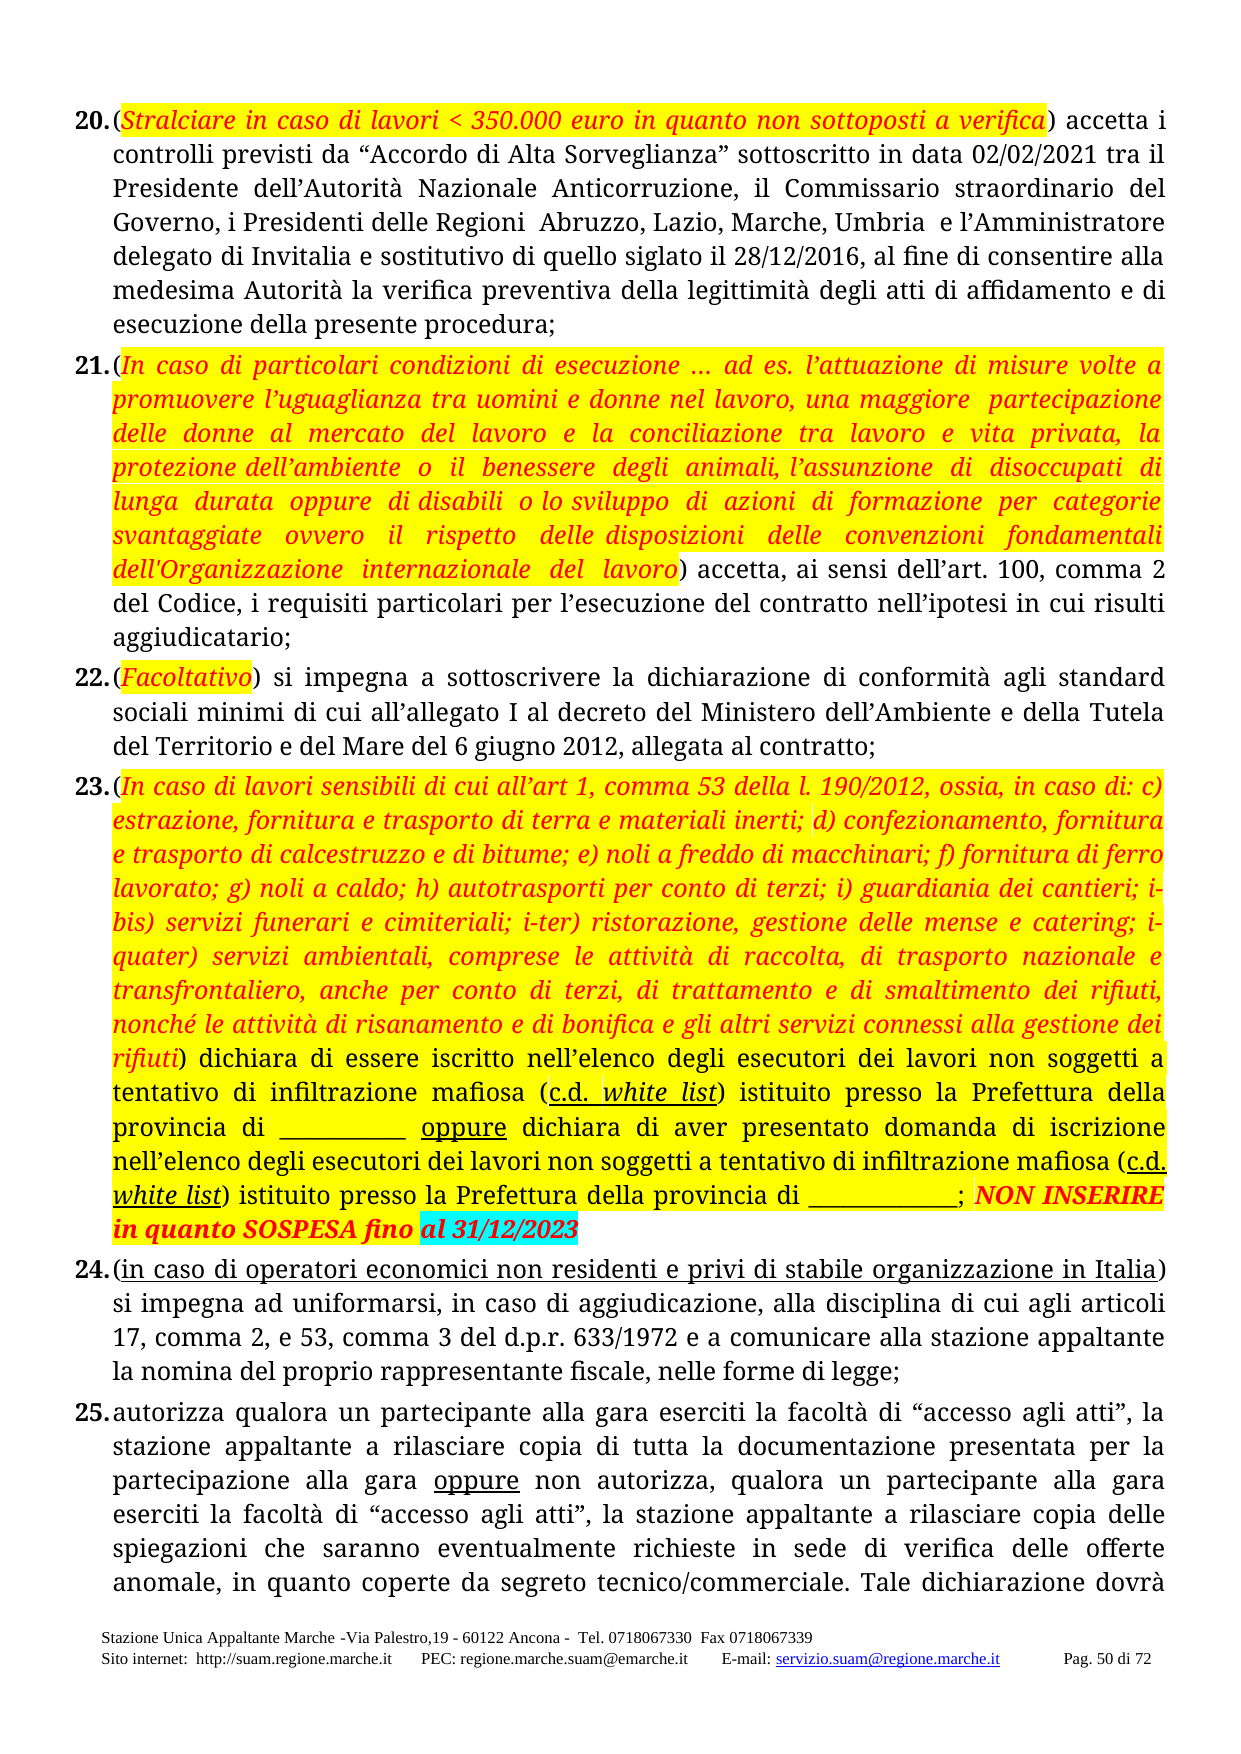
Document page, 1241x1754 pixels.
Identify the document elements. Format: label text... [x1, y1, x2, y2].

list (Facoltativo) si impegna a sottoscrivere la dichiarazione di conformità agli standard sociali minimi di cui all’allegato I al decreto del Ministero dell’Ambiente e della Tutela del Territorio e del Mare del 6 giugno 2012, allegata al contratto; [75, 660, 1167, 762]
list (Stralciare in caso di lavori < 350.000 euro in quanto non sottoposti a verifica) accetta i controlli previsti da “Accordo di Alta Sorveglianza” sottoscritto in data 02/02/2021 tra il Presidente dell’Autorità Nazionale Anticorruzione, il Commissario straordinario del Governo, i Presidenti delle Regioni Abruzzo, Lazio, Marche, Umbria e l’Amministratore delegato di Invitalia e sostitutivo di quello siglato il 28/12/2016, al fine di consentire alla medesima Autorità la verifica preventiva della legittimità degli atti di affidamento e di esecuzione della presente procedura; [75, 103, 1167, 341]
list (in caso di operatori economici non residenti e privi di stabile organizzazione in Italia) si impegna ad uniformarsi, in caso di aggiudicazione, alla disciplina di cui agli articoli 17, comma 2, e 53, comma 3 del d.p.r. 633/1972 e a comunicare alla stazione appaltante la nomina del proprio rappresentante fiscale, nelle forme di legge; [75, 1252, 1167, 1388]
list (In caso di particolari condizioni di esecuzione … ad es. l’attuazione di misure volte a promuovere l’uguaglianza tra uomini e donne nel lavoro, una maggiore partecipazione delle donne al mercato del lavoro e la conciliazione tra lavoro e vita privata, la protezione dell’ambiente o il benessere degli animali, l’assunzione di disoccupati di lunga durata oppure di disabili o lo sviluppo di azioni di formazione per categorie svantaggiate ovvero il rispetto delle disposizioni delle convenzioni fondamentali dell'Organizzazione internazionale del lavoro) accetta, ai sensi dell’art. 100, comma 2 del Codice, i requisiti particolari per l’esecuzione del contratto nell’ipotesi in cui risulti aggiudicatario; [75, 347, 1167, 654]
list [75, 1394, 1167, 1598]
list (In caso di lavori sensibili di cui all’art 1, comma 53 della l. 190/2012, ossia, in caso di: c) estrazione, fornitura e trasporto di terra e materiali inerti; d) confezionamento, fornitura e trasporto di calcestruzzo e di bitume; e) noli a freddo di macchinari; f) fornitura di ferro lavorato; g) noli a caldo; h) autotrasporti per conto di terzi; i) guardiania dei cantieri; i-bis) servizi funerari e cimiteriali; i-ter) ristorazione, gestione delle mense e catering; i-quater) servizi ambientali, comprese le attività di raccolta, di trasporto nazionale e transfrontaliero, anche per conto di terzi, di trattamento e di smaltimento dei rifiuti, nonché le attività di risanamento e di bonifica e gli altri servizi connessi alla gestione dei rifiuti) dichiara di essere iscritto nell’elenco degli esecutori dei lavori non soggetti a tentativo di infiltrazione mafiosa (c.d. white list) istituito presso la Prefettura della provincia di ___________ oppure dichiara di aver presentato domanda di iscrizione nell’elenco degli esecutori dei lavori non soggetti a tentativo di infiltrazione mafiosa (c.d. white list) istituito presso la Prefettura della provincia di _____________; NON INSERIRE in quanto SOSPESA fino al 31/12/2023 [75, 768, 1167, 1245]
